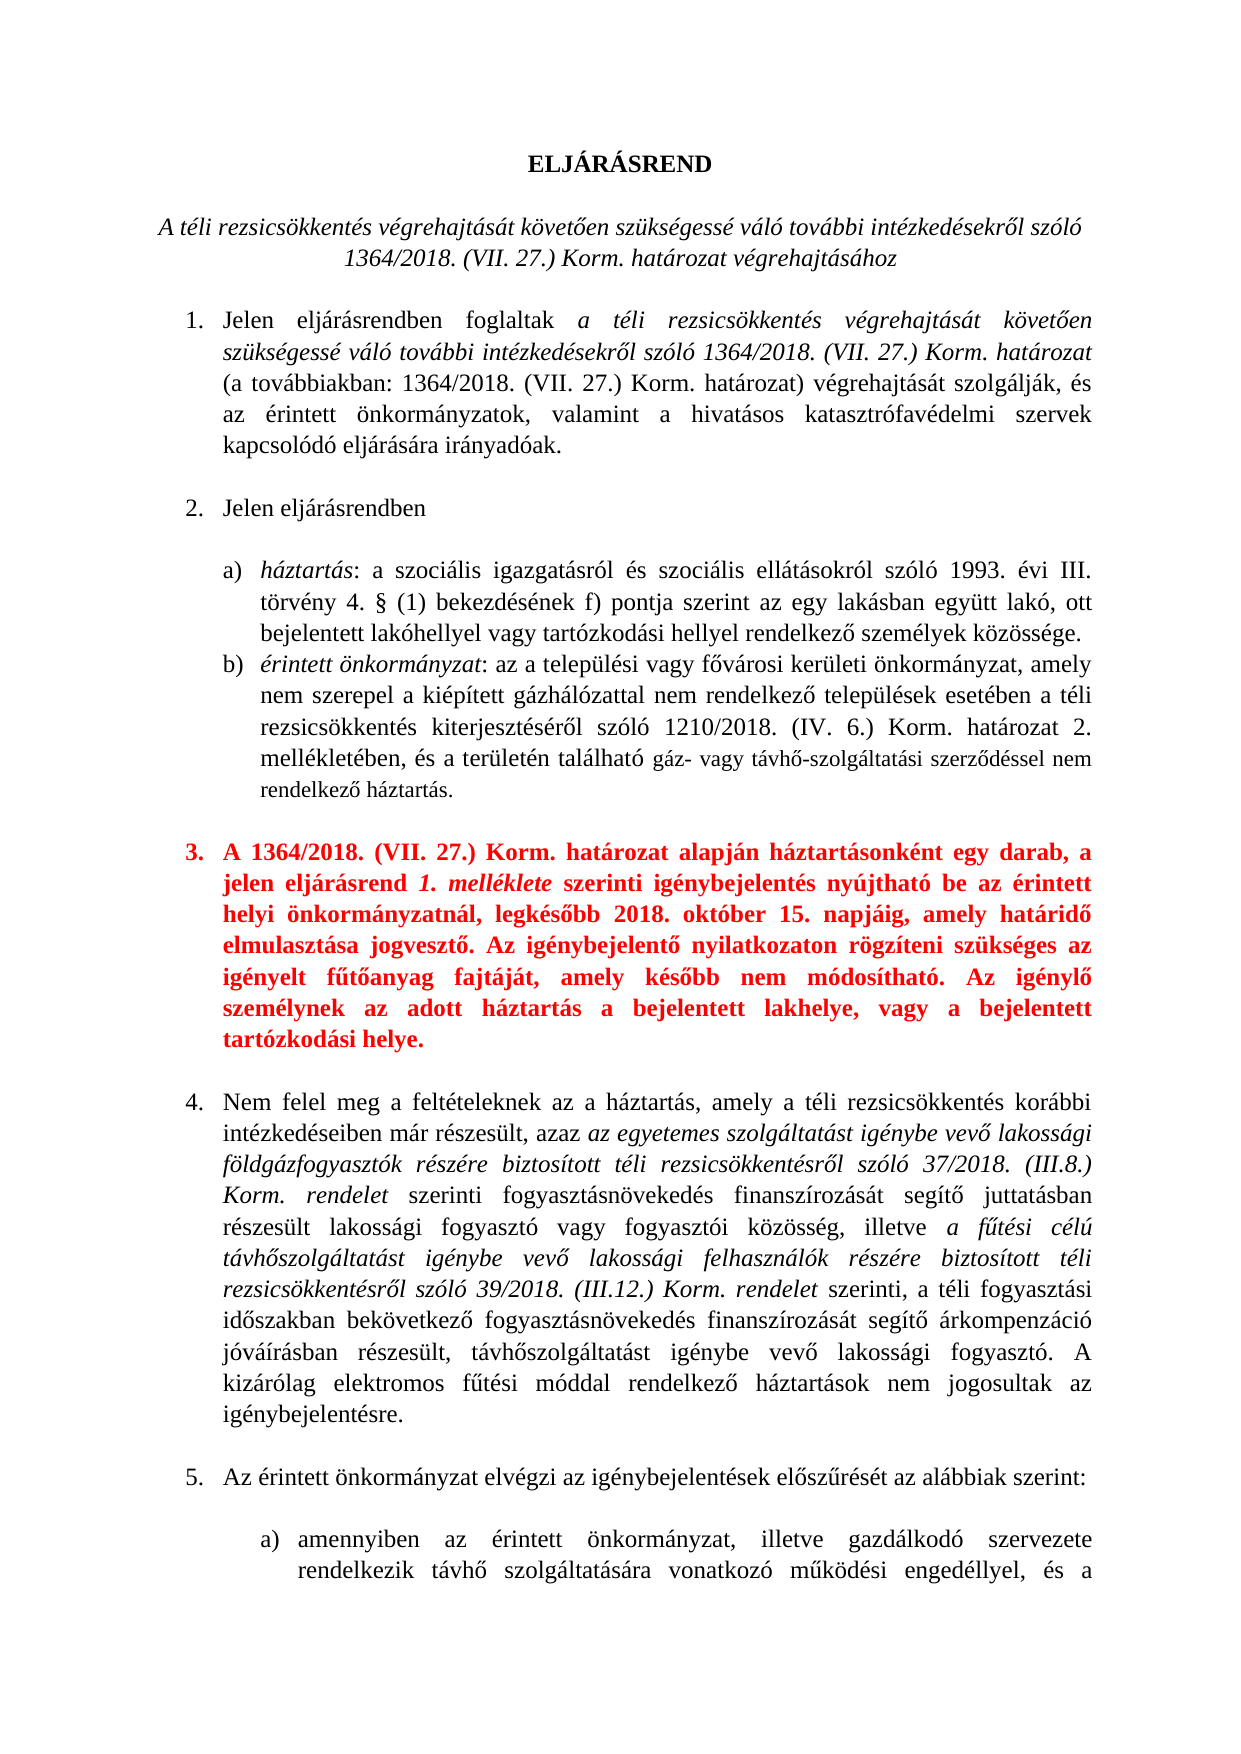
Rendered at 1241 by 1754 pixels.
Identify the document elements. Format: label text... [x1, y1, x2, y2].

list érintett önkormányzat: az a települési vagy fővárosi kerületi önkormányzat, amely nem szerepel a kiépített gázhálózattal nem rendelkező települések esetében a téli rezsicsökkentés kiterjesztéséről szóló 1210/2018. (IV. 6.) Korm. határozat 2. mellékletében, és a területén található gáz- vagy távhő-szolgáltatási szerződéssel nem rendelkező háztartás. [223, 648, 1093, 804]
list háztartás: a szociális igazgatásról és szociális ellátásokról szóló 1993. évi III. törvény 4. § (1) bekezdésének f) pontja szerint az egy lakásban együtt lakó, ott bejelentett lakóhellyel vagy tartózkodási hellyel rendelkező személyek közössége. [223, 554, 1093, 648]
text A téli rezsicsökkentés végrehajtását követően szükségessé váló további intézkedésekről szóló 1364/2018. (VII. 27.) Korm. határozat végrehajtásához [148, 210, 1093, 273]
list Jelen eljárásrendben [185, 491, 1093, 523]
list A 1364/2018. (VII. 27.) Korm. határozat alapján háztartásonként egy darab, a jelen eljárásrend 1. melléklete szerinti igénybejelentés nyújtható be az érintett helyi önkormányzatnál, legkésőbb 2018. október 15. napjáig, amely határidő elmulasztása jogvesztő. Az igénybejelentő nyilatkozaton rögzíteni szükséges az igényelt fűtőanyag fajtáját, amely később nem módosítható. Az igénylő személynek az adott háztartás a bejelentett lakhelye, vagy a bejelentett tartózkodási helye. [185, 835, 1093, 1054]
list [260, 1522, 1093, 1585]
list Jelen eljárásrendben foglaltak a téli rezsicsökkentés végrehajtását követően szükségessé váló további intézkedésekről szóló 1364/2018. (VII. 27.) Korm. határozat (a továbbiakban: 1364/2018. (VII. 27.) Korm. határozat) végrehajtását szolgálják, és az érintett önkormányzatok, valamint a hivatásos katasztrófavédelmi szervek kapcsolódó eljárására irányadóak. [185, 304, 1093, 460]
list Nem felel meg a feltételeknek az a háztartás, amely a téli rezsicsökkentés korábbi intézkedéseiben már részesült, azaz az egyetemes szolgáltatást igénybe vevő lakossági földgázfogyasztók részére biztosított téli rezsicsökkentésről szóló 37/2018. (III.8.) Korm. rendelet szerinti fogyasztásnövekedés finanszírozását segítő juttatásban részesült lakossági fogyasztó vagy fogyasztói közösség, illetve a fűtési célú távhőszolgáltatást igénybe vevő lakossági felhasználók részére biztosított téli rezsicsökkentésről szóló 39/2018. (III.12.) Korm. rendelet szerinti, a téli fogyasztási időszakban bekövetkező fogyasztásnövekedés finanszírozását segítő árkompenzáció jóváírásban részesült, távhőszolgáltatást igénybe vevő lakossági fogyasztó. A kizárólag elektromos fűtési móddal rendelkező háztartások nem jogosultak az igénybejelentésre. [185, 1085, 1093, 1429]
text ELJÁRÁSREND [148, 148, 1093, 179]
list Az érintett önkormányzat elvégzi az igénybejelentések előszűrését az alábbiak szerint: [185, 1460, 1093, 1491]
